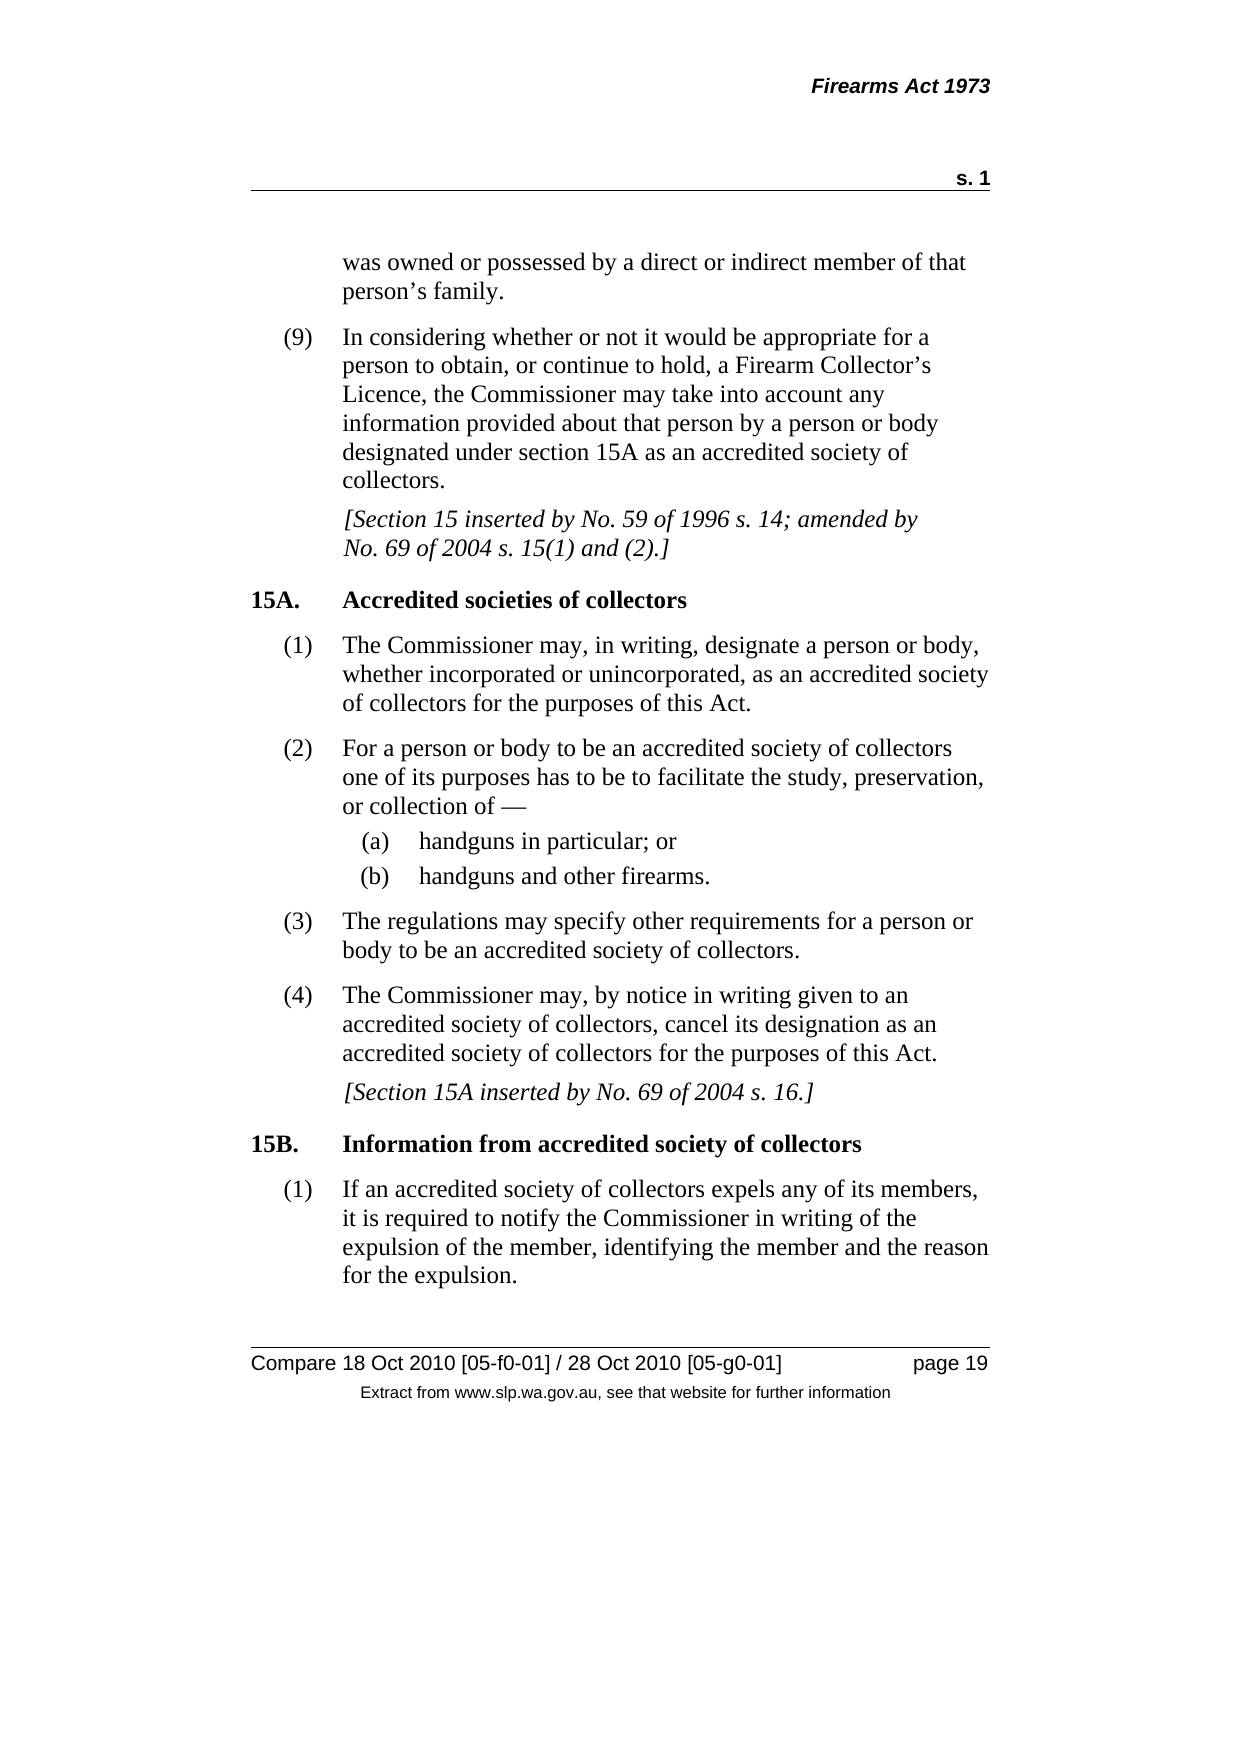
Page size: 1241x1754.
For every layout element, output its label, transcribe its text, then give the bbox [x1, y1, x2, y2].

text (2) For a person or body to be an accredited society of collectors one of its purposes has to be to facilitate the study, preservation, or collection of — [251, 733, 990, 819]
text (4) The Commissioner may, by notice in writing given to an accredited society of collectors, cancel its designation as an accredited society of collectors for the purposes of this Act. [251, 980, 990, 1067]
text (9) In considering whether or not it would be appropriate for a person to obtain, or continue to hold, a Firearm Collector’s Licence, the Commissioner may take into account any information provided about that person by a person or body designated under section 15A as an accredited society of collectors. [251, 322, 990, 494]
text (1) If an accredited society of collectors expels any of its members, it is required to notify the Commissioner in writing of the expulsion of the member, identifying the member and the reason for the expulsion. [251, 1174, 990, 1289]
text [Section 15 inserted by No. 59 of 1996 s. 14; amended by No. 69 of 2004 s. 15(1) and (2).] [251, 504, 990, 562]
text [251, 247, 990, 305]
subtitle 15B. Information from accredited society of collectors [251, 1129, 990, 1157]
text [Section 15A inserted by No. 69 of 2004 s. 16.] [251, 1077, 990, 1106]
text (b) handguns and other firearms. [251, 861, 990, 889]
text (3) The regulations may specify other requirements for a person or body to be an accredited society of collectors. [251, 906, 990, 964]
text (a) handguns in particular; or [251, 826, 990, 854]
text (1) The Commissioner may, in writing, designate a person or body, whether incorporated or unincorporated, as an accredited society of collectors for the purposes of this Act. [251, 630, 990, 717]
subtitle 15A. Accredited societies of collectors [251, 585, 990, 614]
